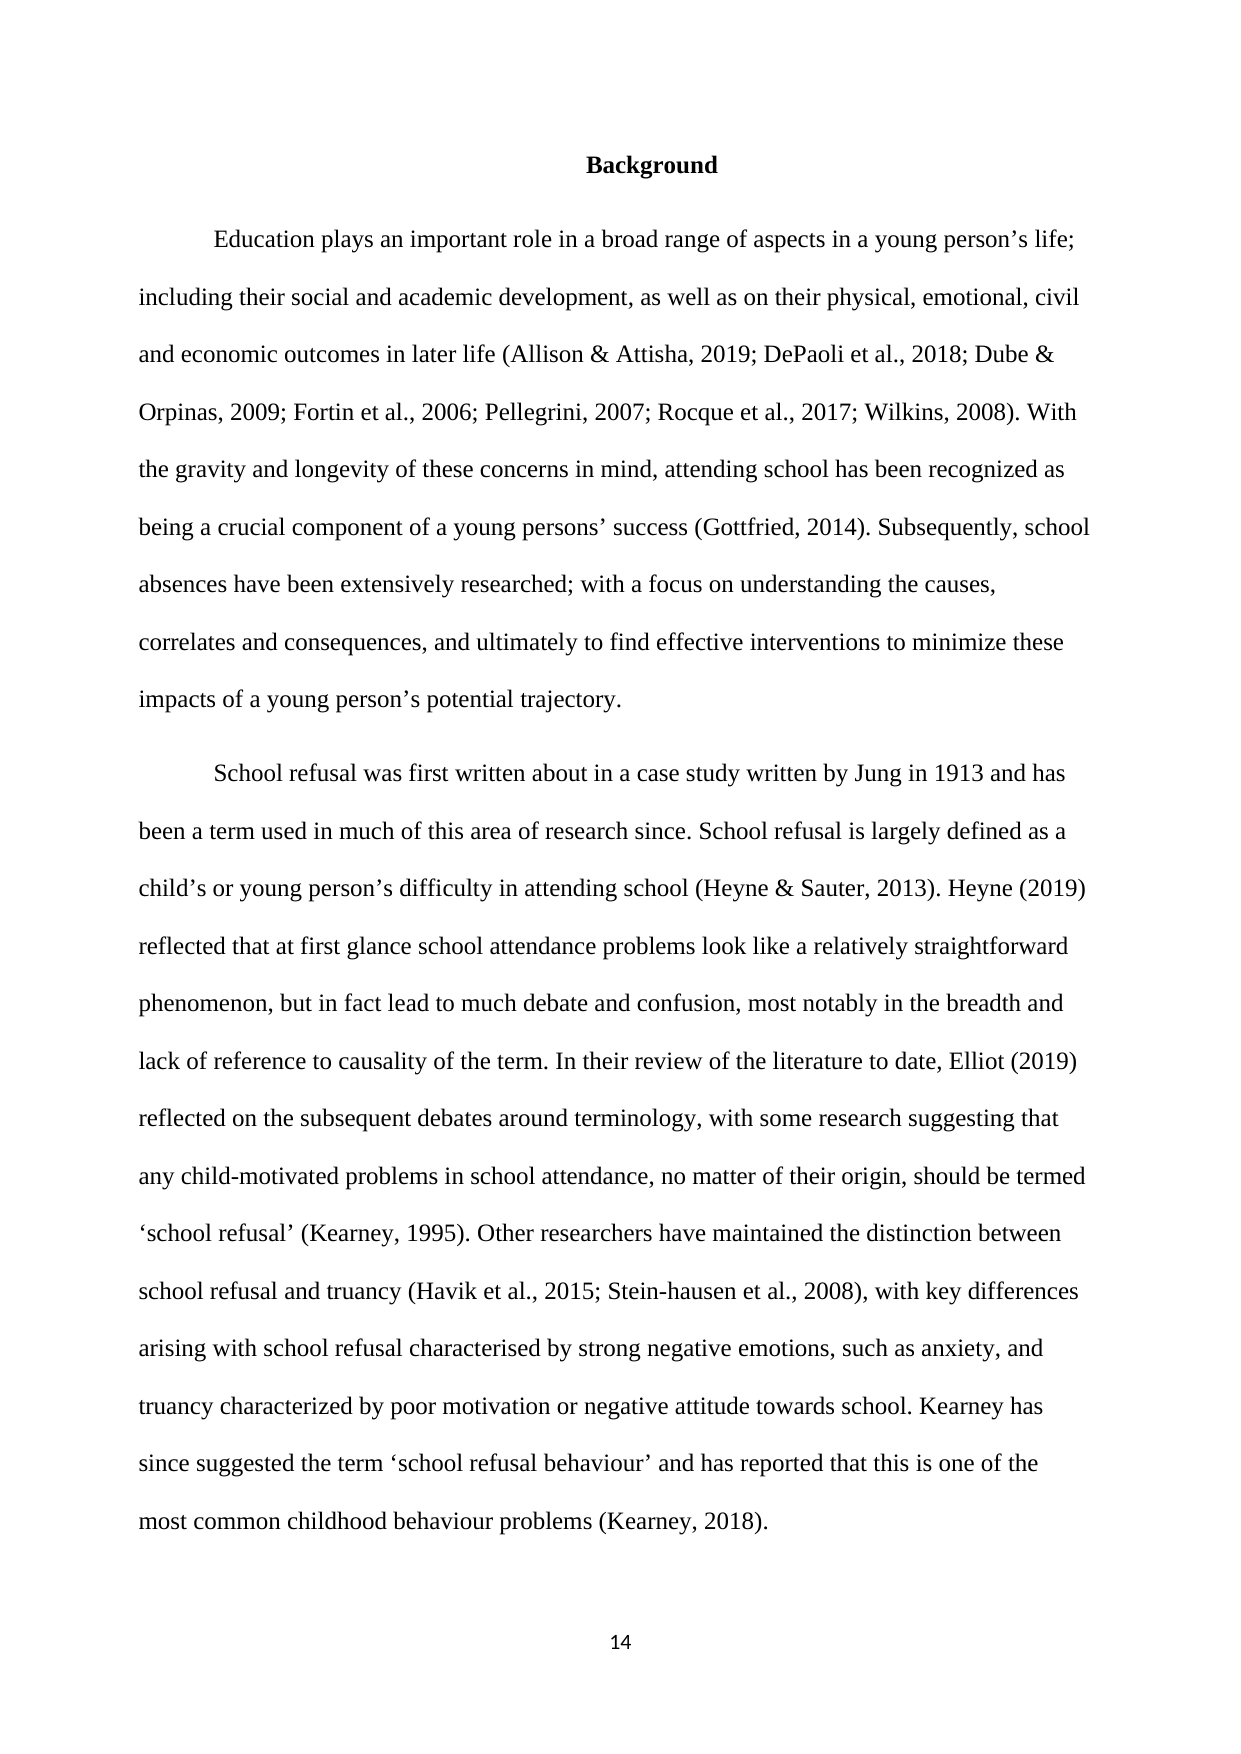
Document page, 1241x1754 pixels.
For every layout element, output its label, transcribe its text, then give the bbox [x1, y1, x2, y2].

text School refusal was first written about in a case study written by Jung in 1913 and has been a term used in much of this area of research since. School refusal is largely defined as a child’s or young person’s difficulty in attending school (Heyne & Sauter, 2013). Heyne (2019) reflected that at first glance school attendance problems look like a relatively straightforward phenomenon, but in fact lead to much debate and confusion, most notably in the breadth and lack of reference to causality of the term. In their review of the literature to date, Elliot (2019) reflected on the subsequent debates around terminology, with some research suggesting that any child-motivated problems in school attendance, no matter of their origin, should be termed ‘school refusal’ (Kearney, 1995). Other researchers have maintained the distinction between school refusal and truancy (Havik et al., 2015; Stein-hausen et al., 2008), with key differences arising with school refusal characterised by strong negative emotions, such as anxiety, and truancy characterized by poor motivation or negative attitude towards school. Kearney has since suggested the term ‘school refusal behaviour’ and has reported that this is one of the most common childhood behaviour problems (Kearney, 2018). [138, 758, 1090, 1534]
subtitle Background [138, 150, 1090, 179]
text Education plays an important role in a broad range of aspects in a young person’s life; including their social and academic development, as well as on their physical, emotional, civil and economic outcomes in later life (Allison & Attisha, 2019; DePaoli et al., 2018; Dube & Orpinas, 2009; Fortin et al., 2006; Pellegrini, 2007; Rocque et al., 2017; Wilkins, 2008). With the gravity and longevity of these concerns in mind, attending school has been recognized as being a crucial component of a young persons’ success (Gottfried, 2014). Subsequently, school absences have been extensively researched; with a focus on understanding the causes, correlates and consequences, and ultimately to find effective interventions to minimize these impacts of a young person’s potential trajectory. [138, 224, 1090, 713]
